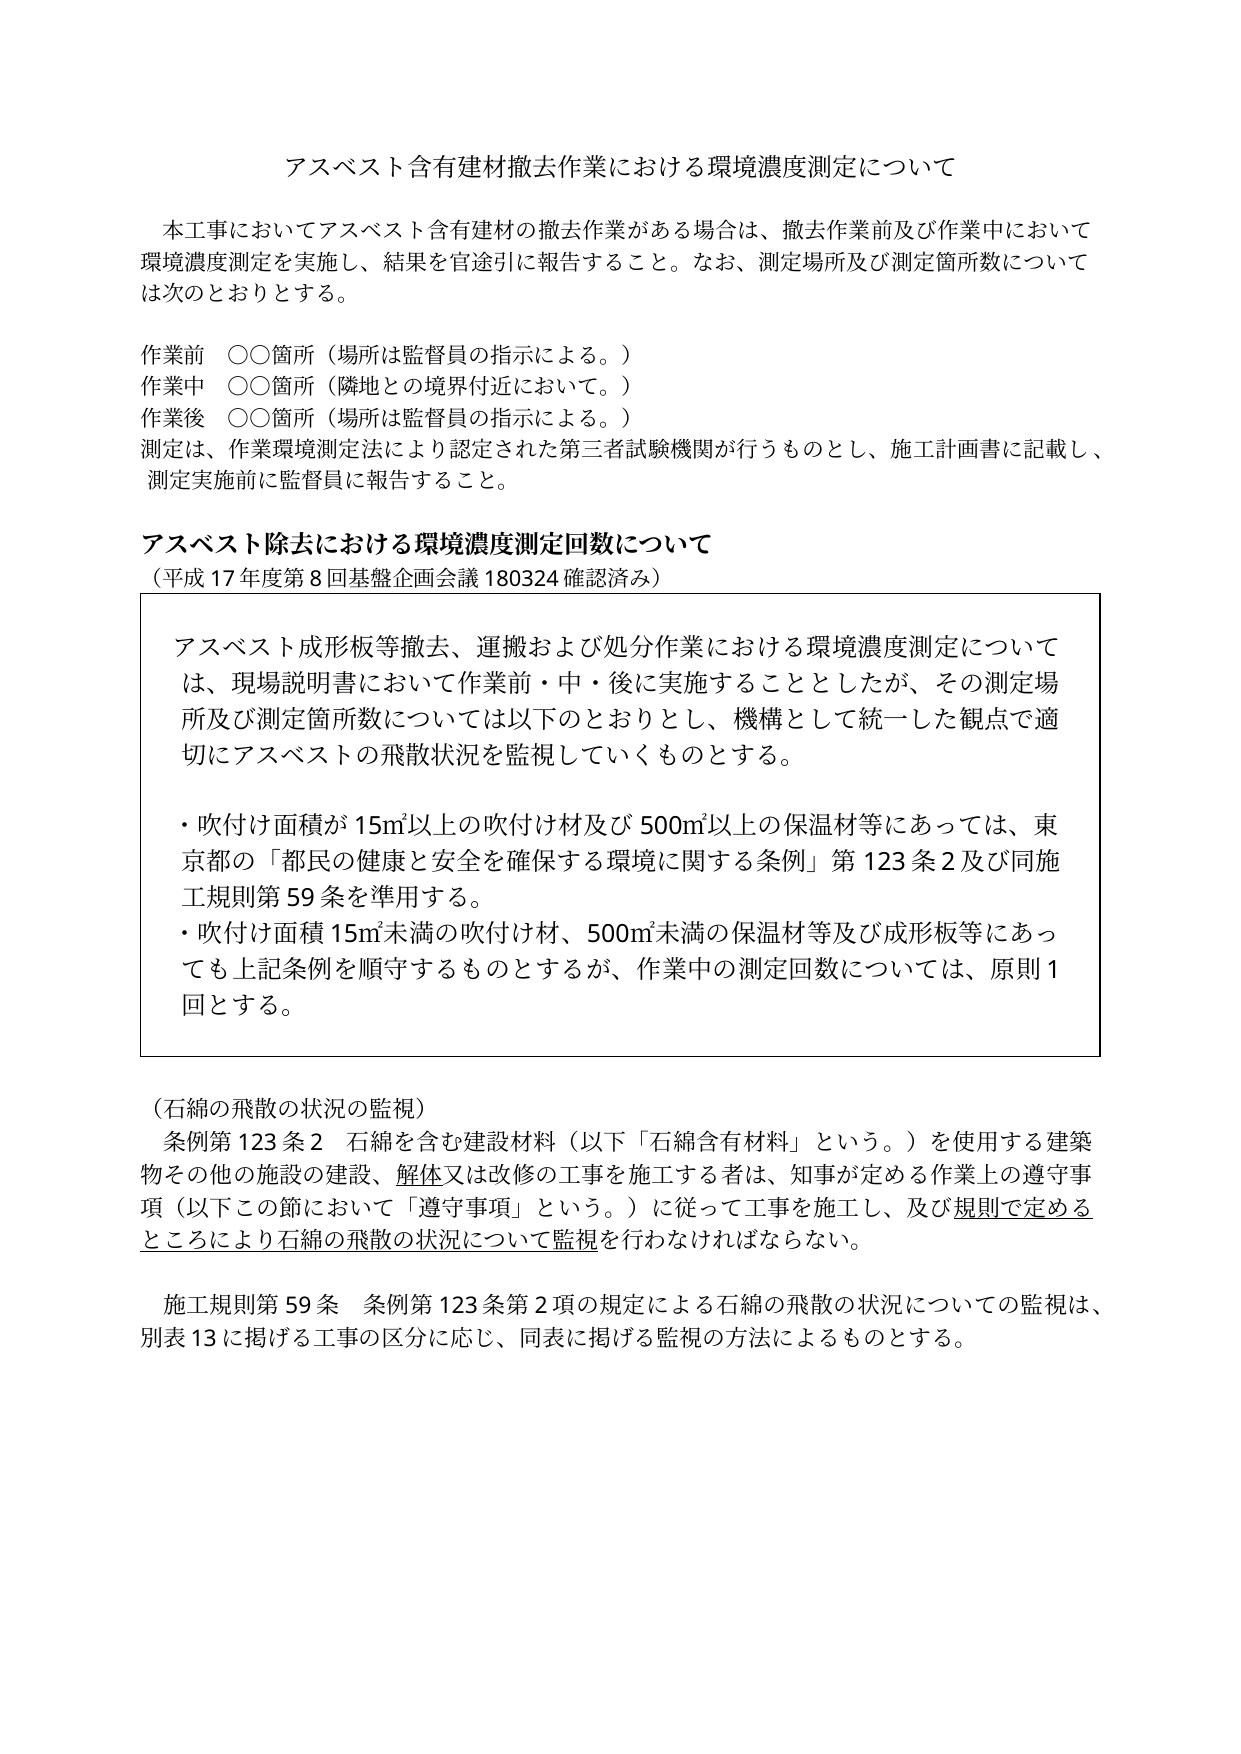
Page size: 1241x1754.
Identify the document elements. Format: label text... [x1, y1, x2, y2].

text （石綿の飛散の状況の監視） [140, 1091, 1093, 1123]
text 施工規則第59条 条例第123条第2項の規定による石綿の飛散の状況についての監視は、別表13に掲げる工事の区分に応じ、同表に掲げる監視の方法によるものとする。 [140, 1287, 1093, 1353]
text 条例第123条2 石綿を含む建設材料（以下「石綿含有材料」という。）を使用する建築物その他の施設の建設、解体又は改修の工事を施工する者は、知事が定める作業上の遵守事項（以下この節において「遵守事項」という。）に従って工事を施工し、及び規則で定めるところにより石綿の飛散の状況について監視を行わなければならない。 [140, 1123, 1093, 1255]
text 作業中 ○○箇所（隣地との境界付近において。） [140, 369, 1093, 401]
text 本工事においてアスベスト含有建材の撤去作業がある場合は、撤去作業前及び作業中において、環境濃度測定を実施し、結果を官途引に報告すること。なお、測定場所及び測定箇所数については次のとおりとする。 [140, 214, 1093, 308]
text アスベスト除去における環境濃度測定回数について [140, 525, 1093, 561]
table_header アスベスト成形板等撤去、運搬および処分作業における環境濃度測定については、現場説明書において作業前・中・後に実施することとしたが、その測定場所及び測定箇所数については以下のとおりとし、機構として統一した観点で適切にアスベストの飛散状況を監視していくものとする。 ・吹付け面積が15㎡以上の吹付け材及び500㎡以上の保温材等にあっては、東京都の「都民の健康と安全を確保する環境に関する条例」第123条2及び同施工規則第59条を準用する。 ・吹付け面積15㎡未満の吹付け材、500㎡未満の保温材等及び成形板等にあっても上記条例を順守するものとするが、作業中の測定回数については、原則1回とする。 [141, 594, 1099, 1056]
text アスベスト含有建材撤去作業における環境濃度測定について [118, 148, 1122, 184]
text （平成17年度第8回基盤企画会議180324確認済み） [140, 561, 1093, 592]
text 作業前 ○○箇所（場所は監督員の指示による。） [140, 338, 1093, 369]
text 作業後 ○○箇所（場所は監督員の指示による。） [140, 401, 1093, 432]
text 測定は、作業環境測定法により認定された第三者試験機関が行うものとし、施工計画書に記載し、測定実施前に監督員に報告すること。 [140, 432, 1093, 495]
